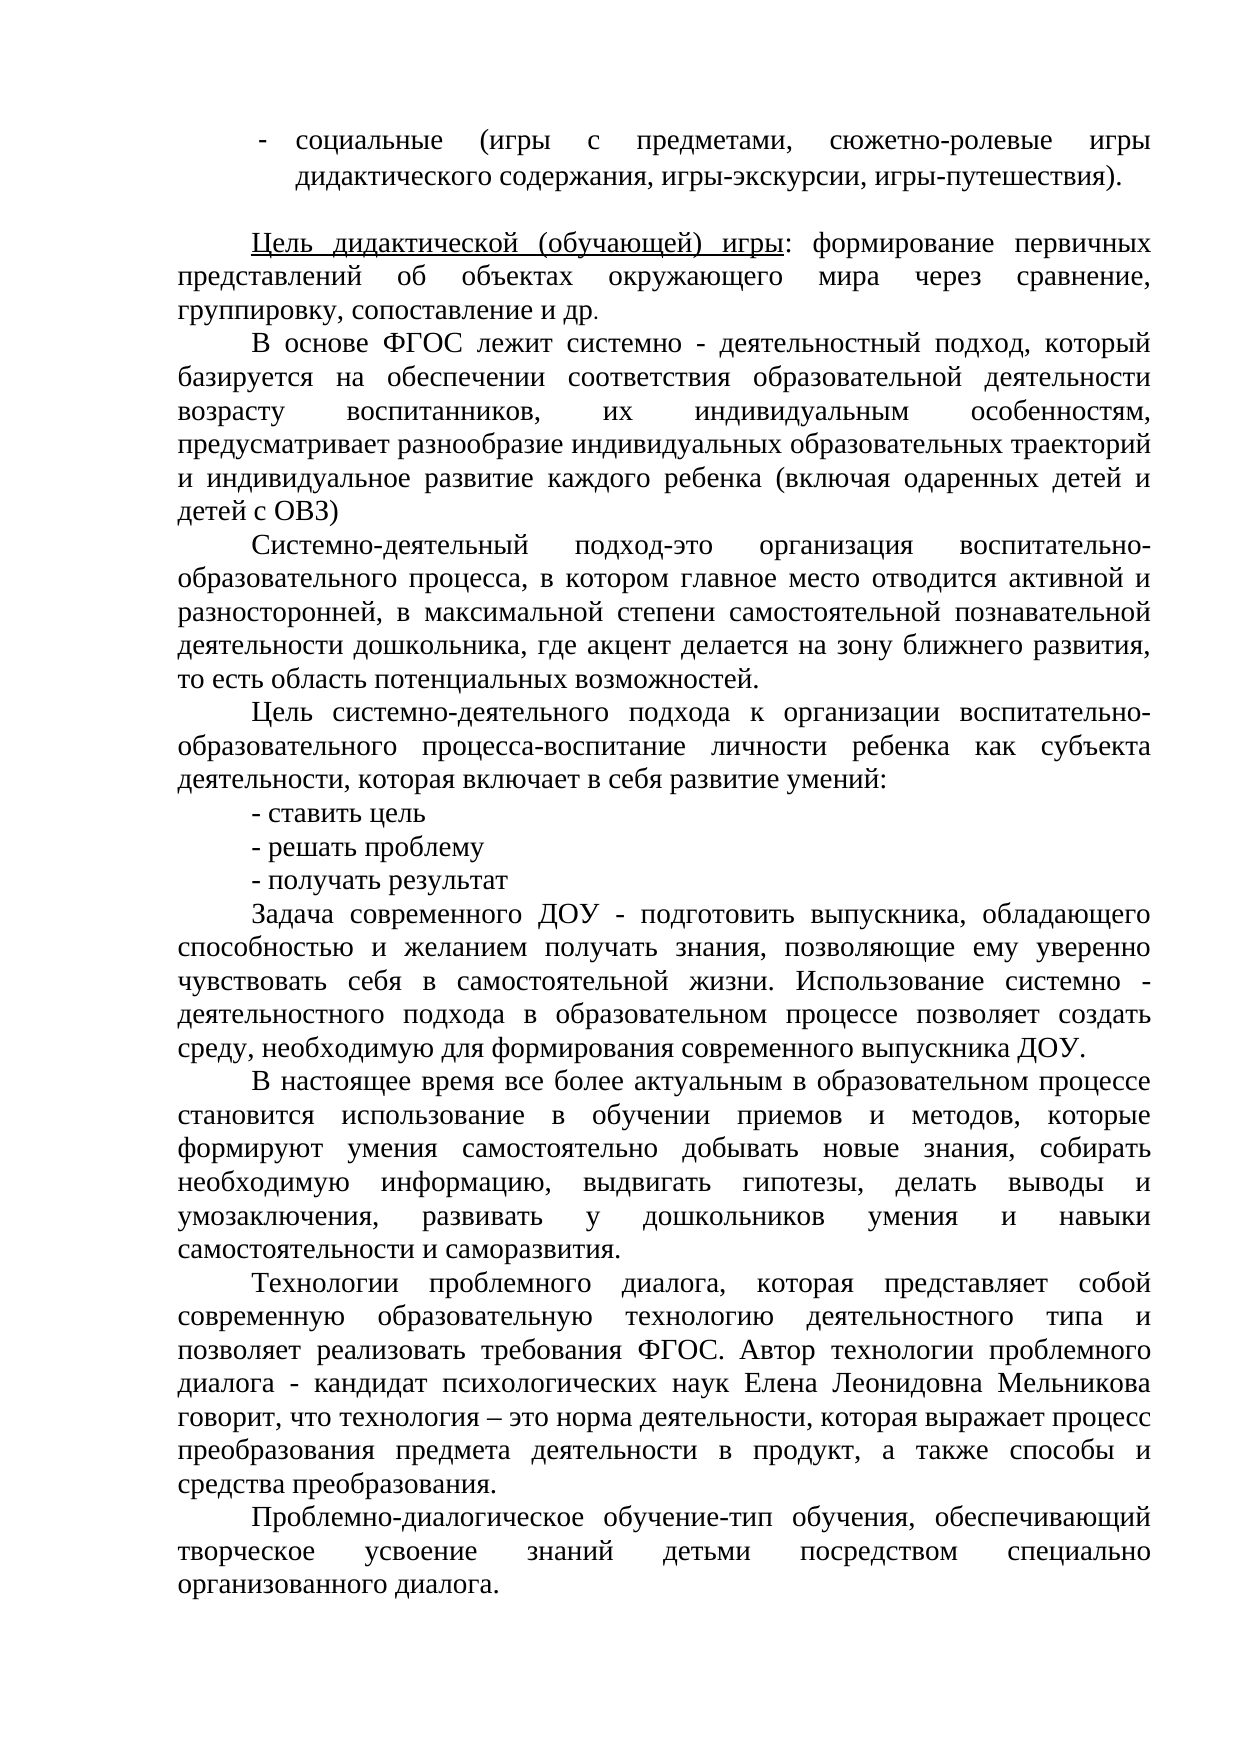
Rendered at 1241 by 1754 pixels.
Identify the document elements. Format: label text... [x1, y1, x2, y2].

text Цель системно-деятельного подхода к организации воспитательно-образовательного процесса-воспитание личности ребенка как субъекта деятельности, которая включает в себя развитие умений: [177, 694, 1152, 795]
text Задача современного ДОУ - подготовить выпускника, обладающего способностью и желанием получать знания, позволяющие ему уверенно чувствовать себя в самостоятельной жизни. Использование системно - деятельностного подхода в образовательном процессе позволяет создать среду, необходимую для формирования современного выпускника ДОУ. [177, 896, 1152, 1063]
text В настоящее время все более актуальным в образовательном процессе становится использование в обучении приемов и методов, которые формируют умения самостоятельно добывать новые знания, собирать необходимую информацию, выдвигать гипотезы, делать выводы и умозаключения, развивать у дошкольников умения и навыки самостоятельности и саморазвития. [177, 1063, 1152, 1265]
text Проблемно-диалогическое обучение-тип обучения, обеспечивающий творческое усвоение знаний детьми посредством специально организованного диалога. [177, 1499, 1152, 1600]
text В основе ФГОС лежит системно - деятельностный подход, который базируется на обеспечении соответствия образовательной деятельности возрасту воспитанников, их индивидуальным особенностям, предусматривает разнообразие индивидуальных образовательных траекторий и индивидуальное развитие каждого ребенка (включая одаренных детей и детей с ОВЗ) [177, 326, 1152, 527]
text Цель дидактической (обучающей) игры: формирование первичных представлений об объектах окружающего мира через сравнение, группировку, сопоставление и др. [177, 225, 1152, 326]
text - ставить цель [177, 795, 1152, 829]
text Системно-деятельный подход-это организация воспитательно-образовательного процесса, в котором главное место отводится активной и разносторонней, в максимальной степени самостоятельной познавательной деятельности дошкольника, где акцент делается на зону ближнего развития, то есть область потенциальных возможностей. [177, 527, 1152, 694]
text Технологии проблемного диалога, которая представляет собой современную образовательную технологию деятельностного типа и позволяет реализовать требования ФГОС. Автор технологии проблемного диалога - кандидат психологических наук Елена Леонидовна Мельникова говорит, что технология – это норма деятельности, которая выражает процесс преобразования предмета деятельности в продукт, а также способы и средства преобразования. [177, 1265, 1152, 1499]
list социальные (игры с предметами, сюжетно-ролевые игры дидактического содержания, игры-экскурсии, игры-путешествия). [258, 118, 1152, 191]
text - получать результат [177, 862, 1152, 896]
text - решать проблему [177, 829, 1152, 862]
